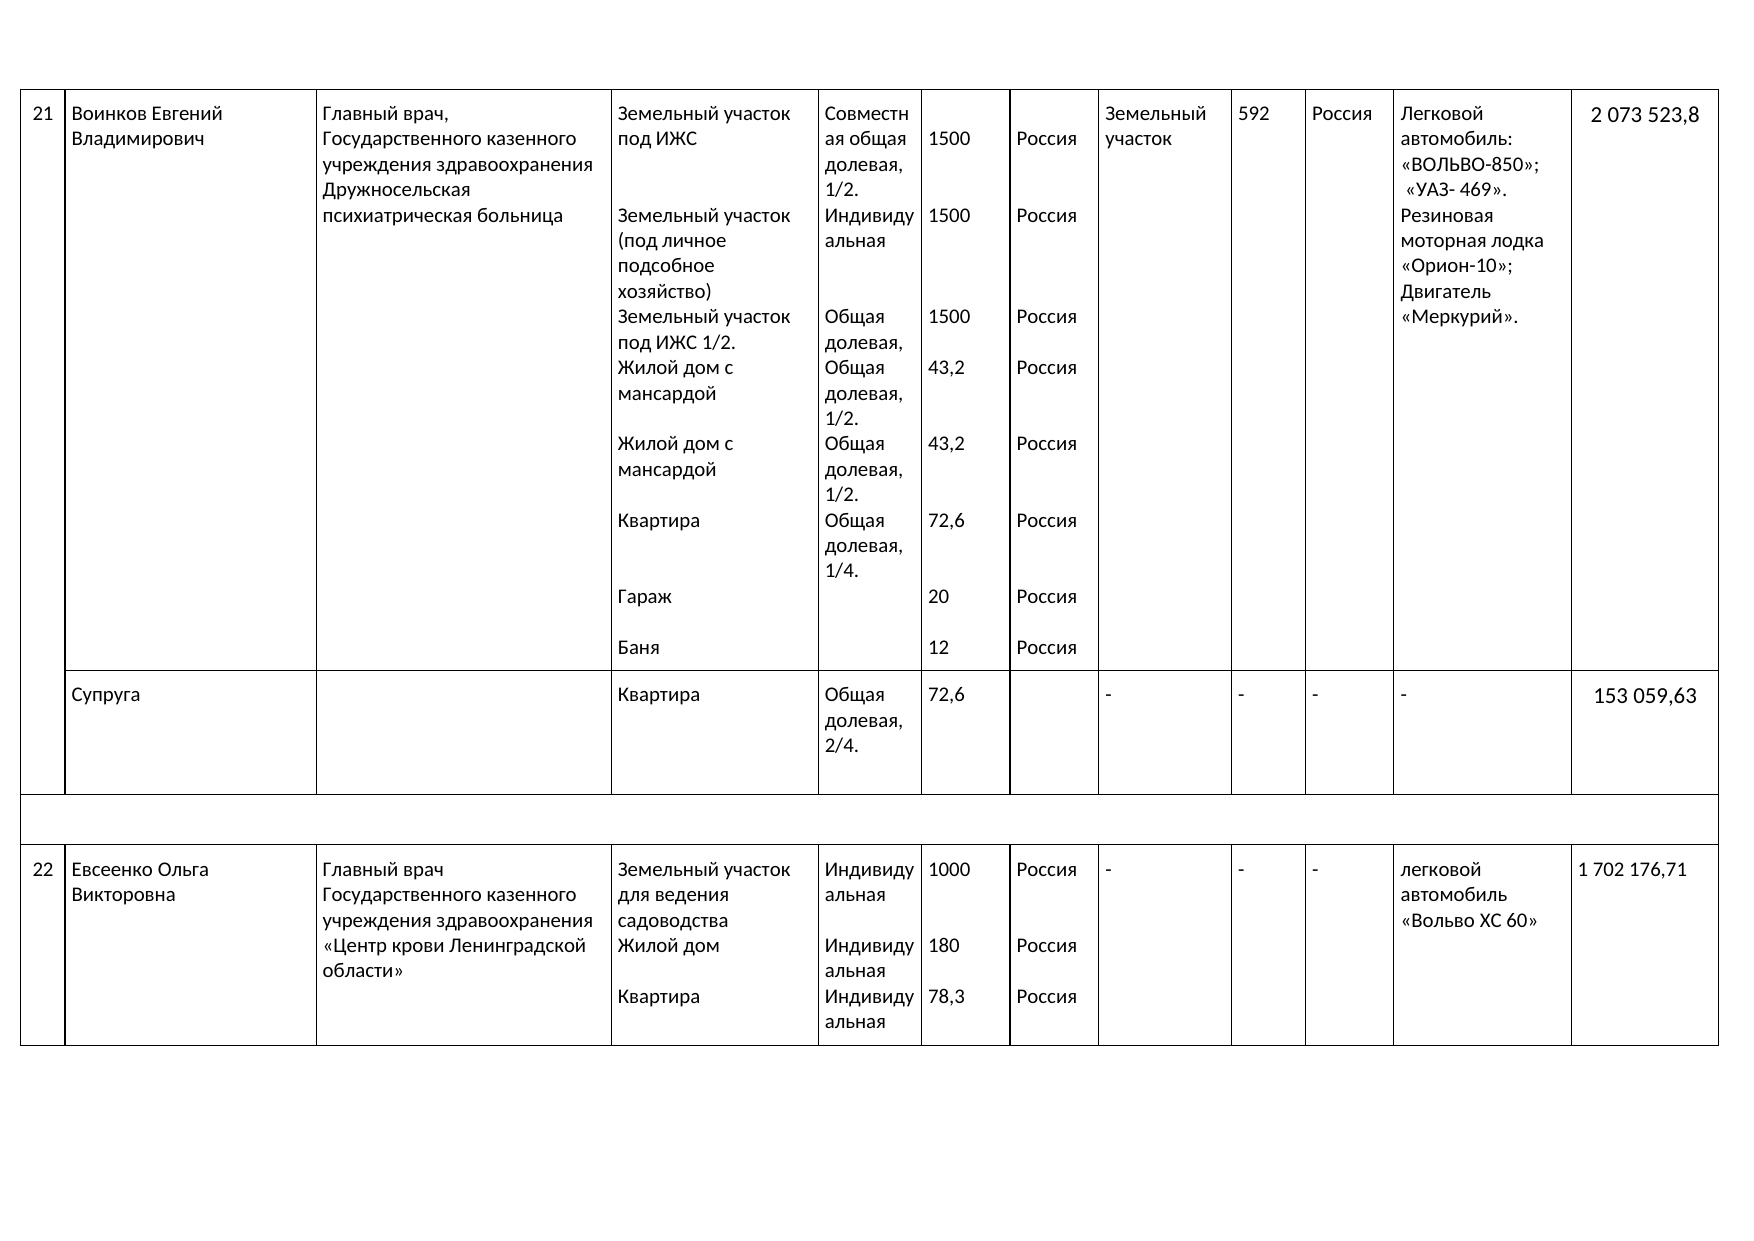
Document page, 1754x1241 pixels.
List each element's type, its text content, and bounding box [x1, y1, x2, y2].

table_cell Главный врач, Государственного казенного учреждения здравоохранения Дружносельская психиатрическая больница [317, 90, 611, 670]
table_cell Земельный участок [1099, 90, 1231, 670]
table_cell [21, 795, 1718, 844]
table_cell - [1306, 671, 1393, 794]
table_cell Индивидуальная Индивидуальная Индивидуальная [819, 845, 921, 1044]
table_cell 592 [1232, 90, 1305, 670]
table_cell Земельный участок под ИЖС Земельный участок (под личное подсобное хозяйство) Земельный участок под ИЖС 1/2. Жилой дом с мансардой Жилой дом с мансардой Квартира Гараж Баня [612, 90, 818, 670]
table_cell [1011, 671, 1098, 794]
table_cell Общая долевая, 2/4. [819, 671, 921, 794]
table_cell - [1394, 671, 1571, 794]
table_cell - [1099, 671, 1231, 794]
table_cell - [1099, 845, 1231, 1044]
table_cell Россия Россия Россия Россия Россия Россия Россия Россия [1011, 90, 1098, 670]
table_cell Совместная общая долевая, 1/2. Индивидуальная Общая долевая, Общая долевая, 1/2. Общая долевая, 1/2. Общая долевая, 1/4. [819, 90, 921, 670]
table_cell легковой автомобиль «Вольво XC 60» [1394, 845, 1571, 1044]
table_cell Главный врач Государственного казенного учреждения здравоохранения «Центр крови Ленинградской области» [317, 845, 611, 1044]
table_cell 2 073 523,8 [1572, 90, 1718, 670]
table_cell 1000 180 78,3 [922, 845, 1009, 1044]
table_cell 21 [21, 90, 64, 794]
table_cell Супруга [66, 671, 316, 794]
table_cell 22 [21, 845, 64, 1044]
table_cell Евсеенко Ольга Викторовна [66, 845, 316, 1044]
table_cell 72,6 [922, 671, 1009, 794]
table_cell Легковой автомобиль: «ВОЛЬВО-850»; «УАЗ- 469». Резиновая моторная лодка «Орион-10»; Двигатель «Меркурий». [1394, 90, 1571, 670]
table_cell Квартира [612, 671, 818, 794]
table_cell Земельный участок для ведения садоводства Жилой дом Квартира [612, 845, 818, 1044]
table_cell Россия [1306, 90, 1393, 670]
table_cell 1500 1500 1500 43,2 43,2 72,6 20 12 [922, 90, 1009, 670]
table_cell 1 702 176,71 [1572, 845, 1718, 1044]
table_cell - [1232, 671, 1305, 794]
table_cell Воинков Евгений Владимирович [66, 90, 316, 670]
table_cell [317, 671, 611, 794]
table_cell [1011, 845, 1098, 1044]
table_cell - [1232, 845, 1305, 1044]
table_cell 153 059,63 [1572, 671, 1718, 794]
table_cell - [1306, 845, 1393, 1044]
